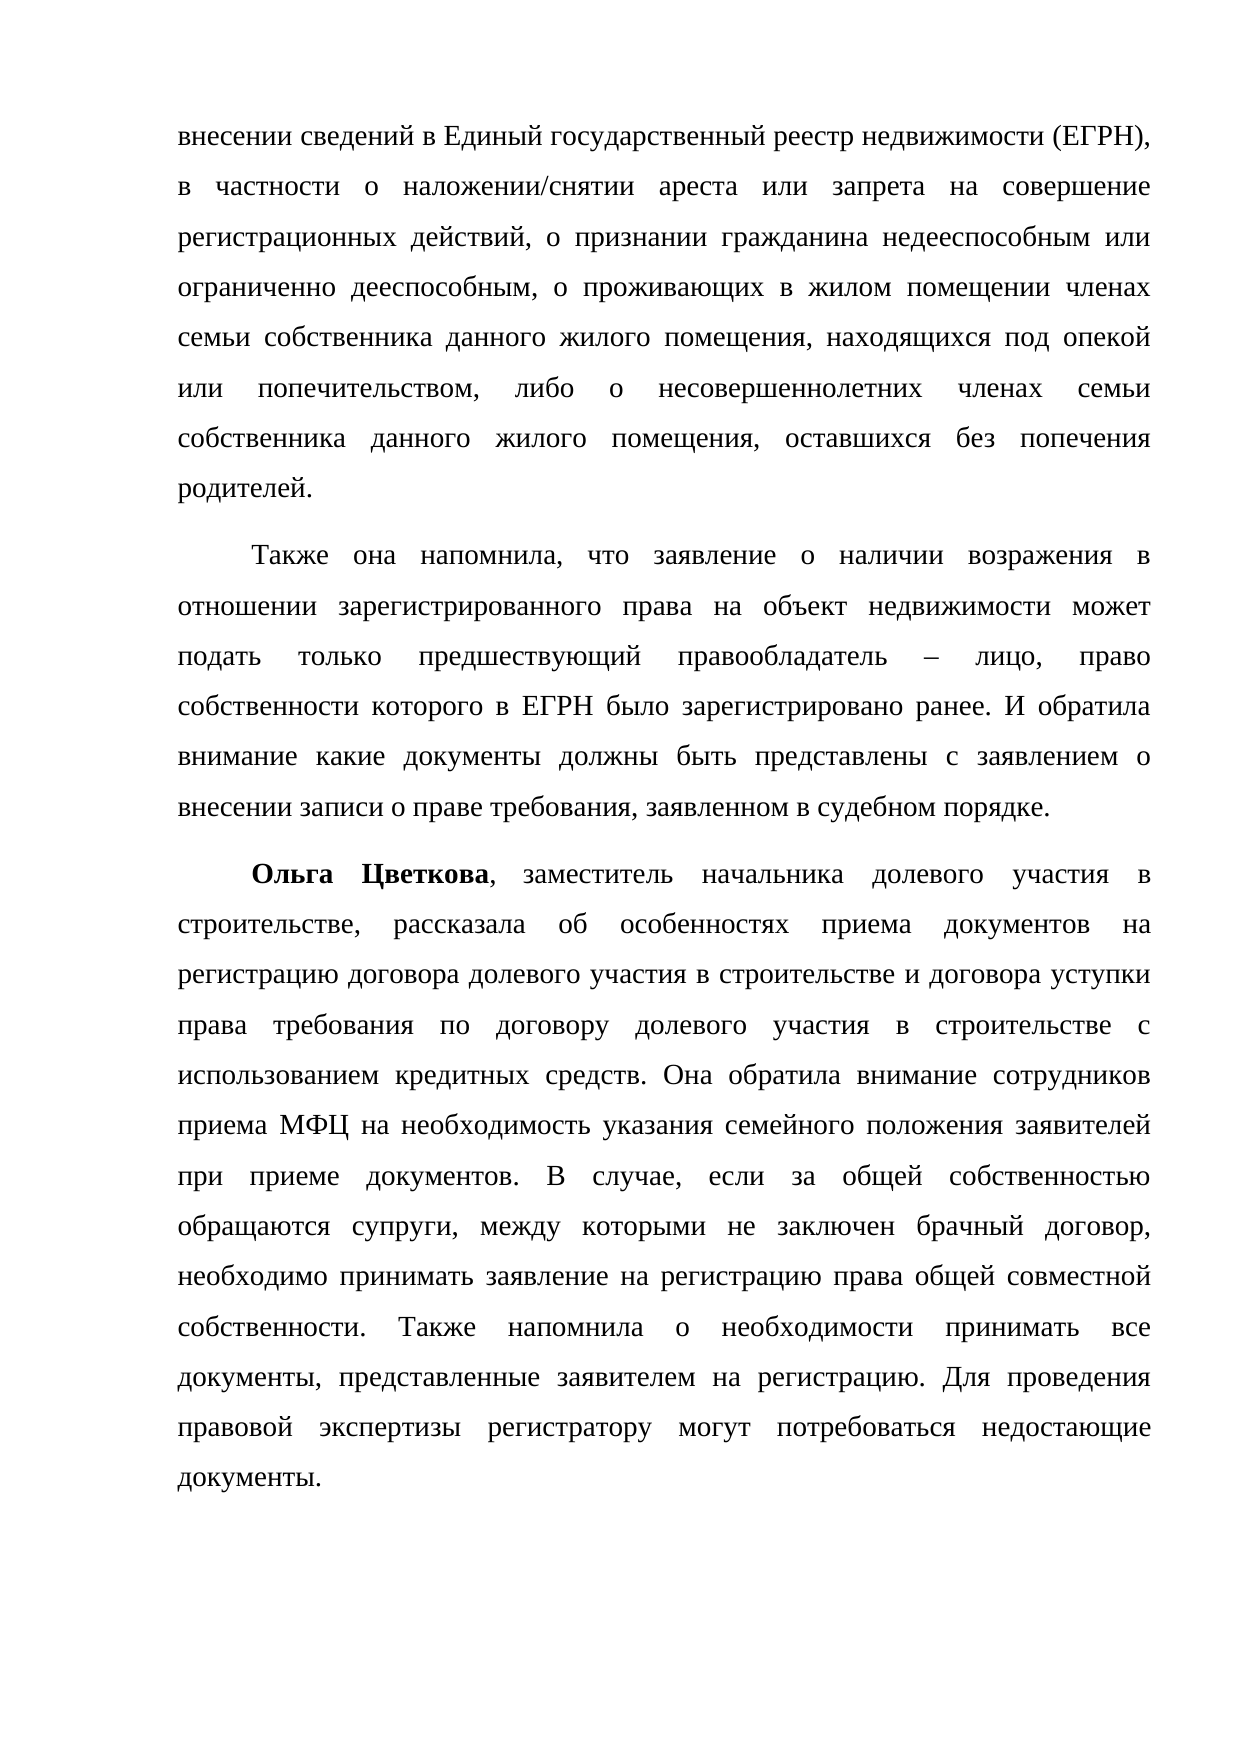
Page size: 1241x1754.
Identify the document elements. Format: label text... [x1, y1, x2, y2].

text Ольга Цветкова, заместитель начальника долевого участия в строительстве, рассказала об особенностях приема документов на регистрацию договора долевого участия в строительстве и договора уступки права требования по договору долевого участия в строительстве с использованием кредитных средств. Она обратила внимание сотрудников приема МФЦ на необходимость указания семейного положения заявителей при приеме документов. В случае, если за общей собственностью обращаются супруги, между которыми не заключен брачный договор, необходимо принимать заявление на регистрацию права общей совместной собственности. Также напомнила о необходимости принимать все документы, представленные заявителем на регистрацию. Для проведения правовой экспертизы регистратору могут потребоваться недостающие документы. [177, 856, 1152, 1493]
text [177, 118, 1152, 504]
text Также она напомнила, что заявление о наличии возражения в отношении зарегистрированного права на объект недвижимости может подать только предшествующий правообладатель – лицо, право собственности которого в ЕГРН было зарегистрировано ранее. И обратила внимание какие документы должны быть представлены с заявлением о внесении записи о праве требования, заявленном в судебном порядке. [177, 537, 1152, 822]
